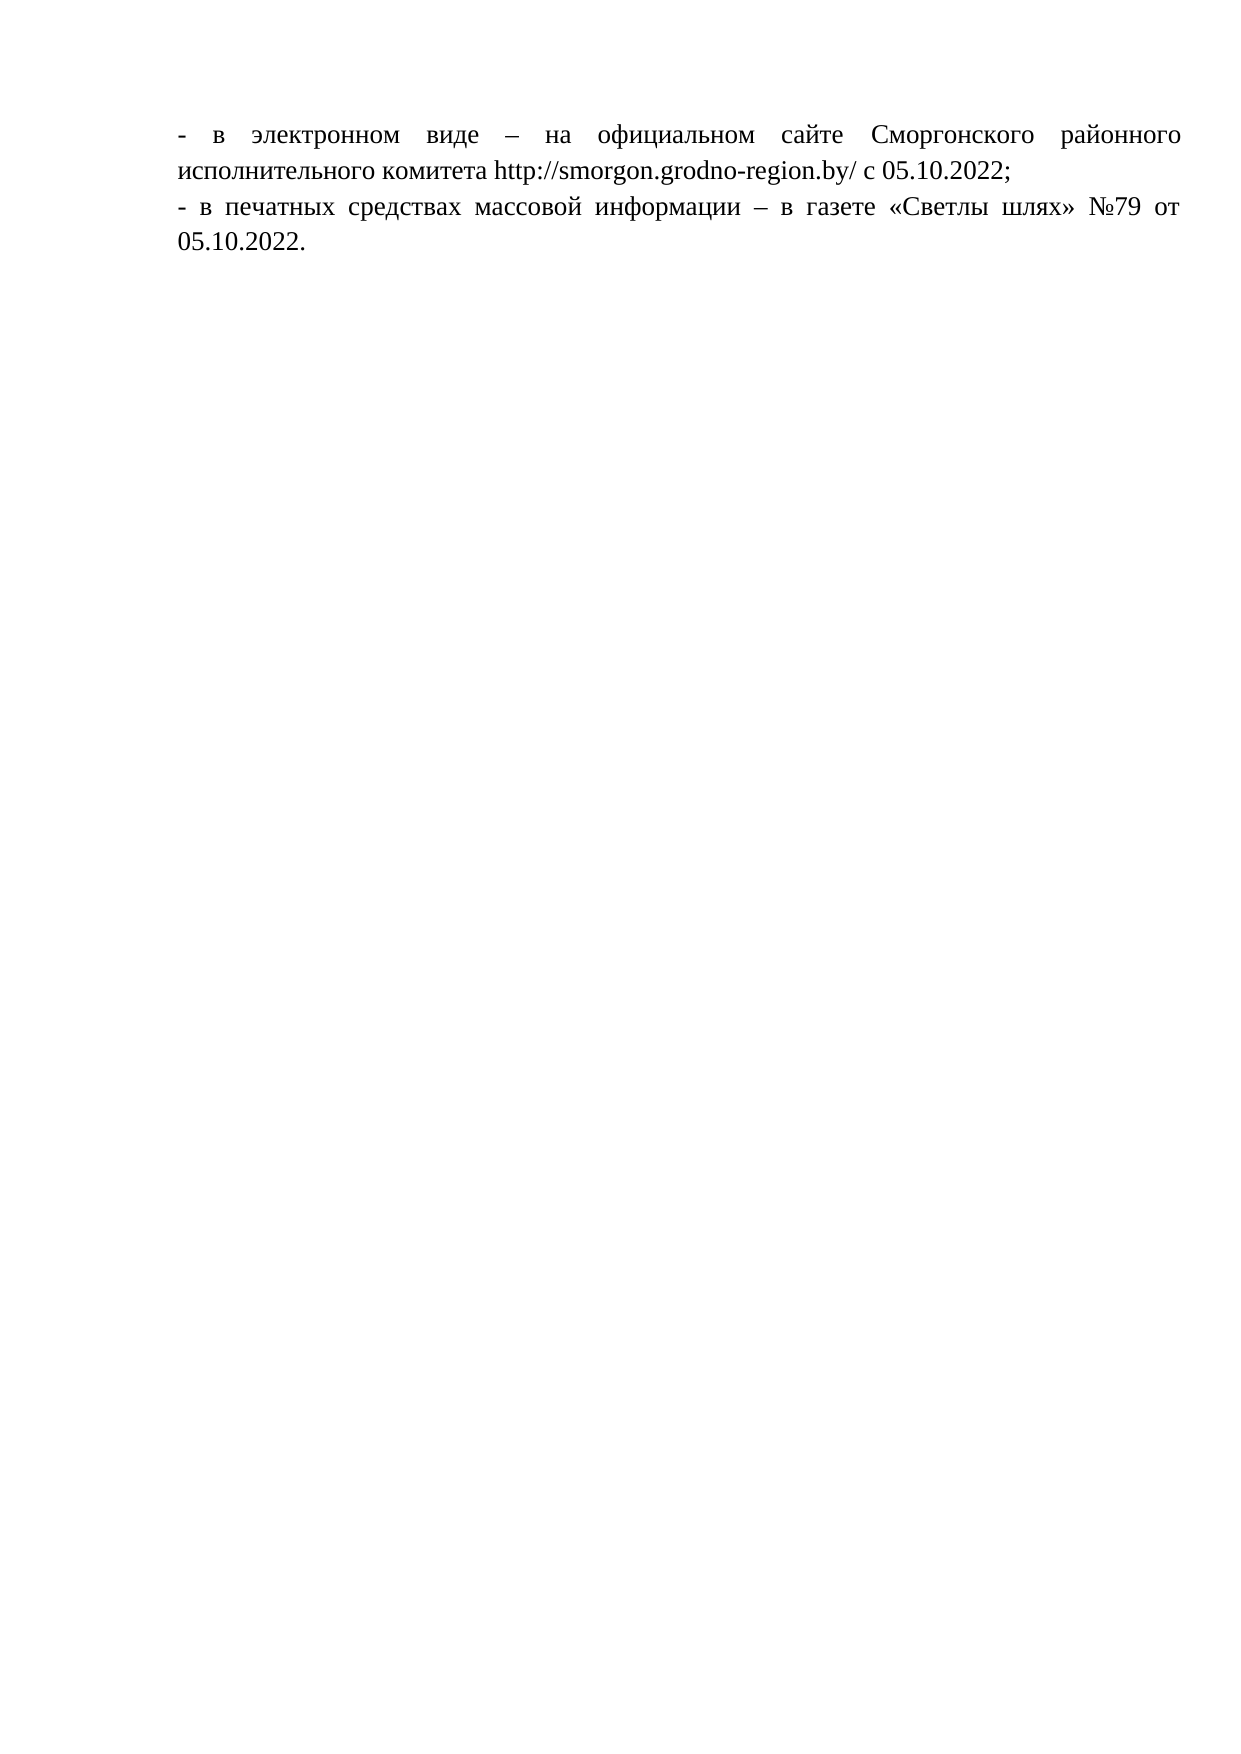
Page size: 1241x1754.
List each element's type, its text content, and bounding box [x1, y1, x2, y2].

text - в электронном виде – на официальном сайте Сморгонского районного исполнительного комитета http://smorgon.grodno-region.by/ с 05.10.2022; [177, 118, 1181, 185]
text - в печатных средствах массовой информации – в газете «Светлы шлях» №79 от 05.10.2022. [177, 189, 1181, 256]
